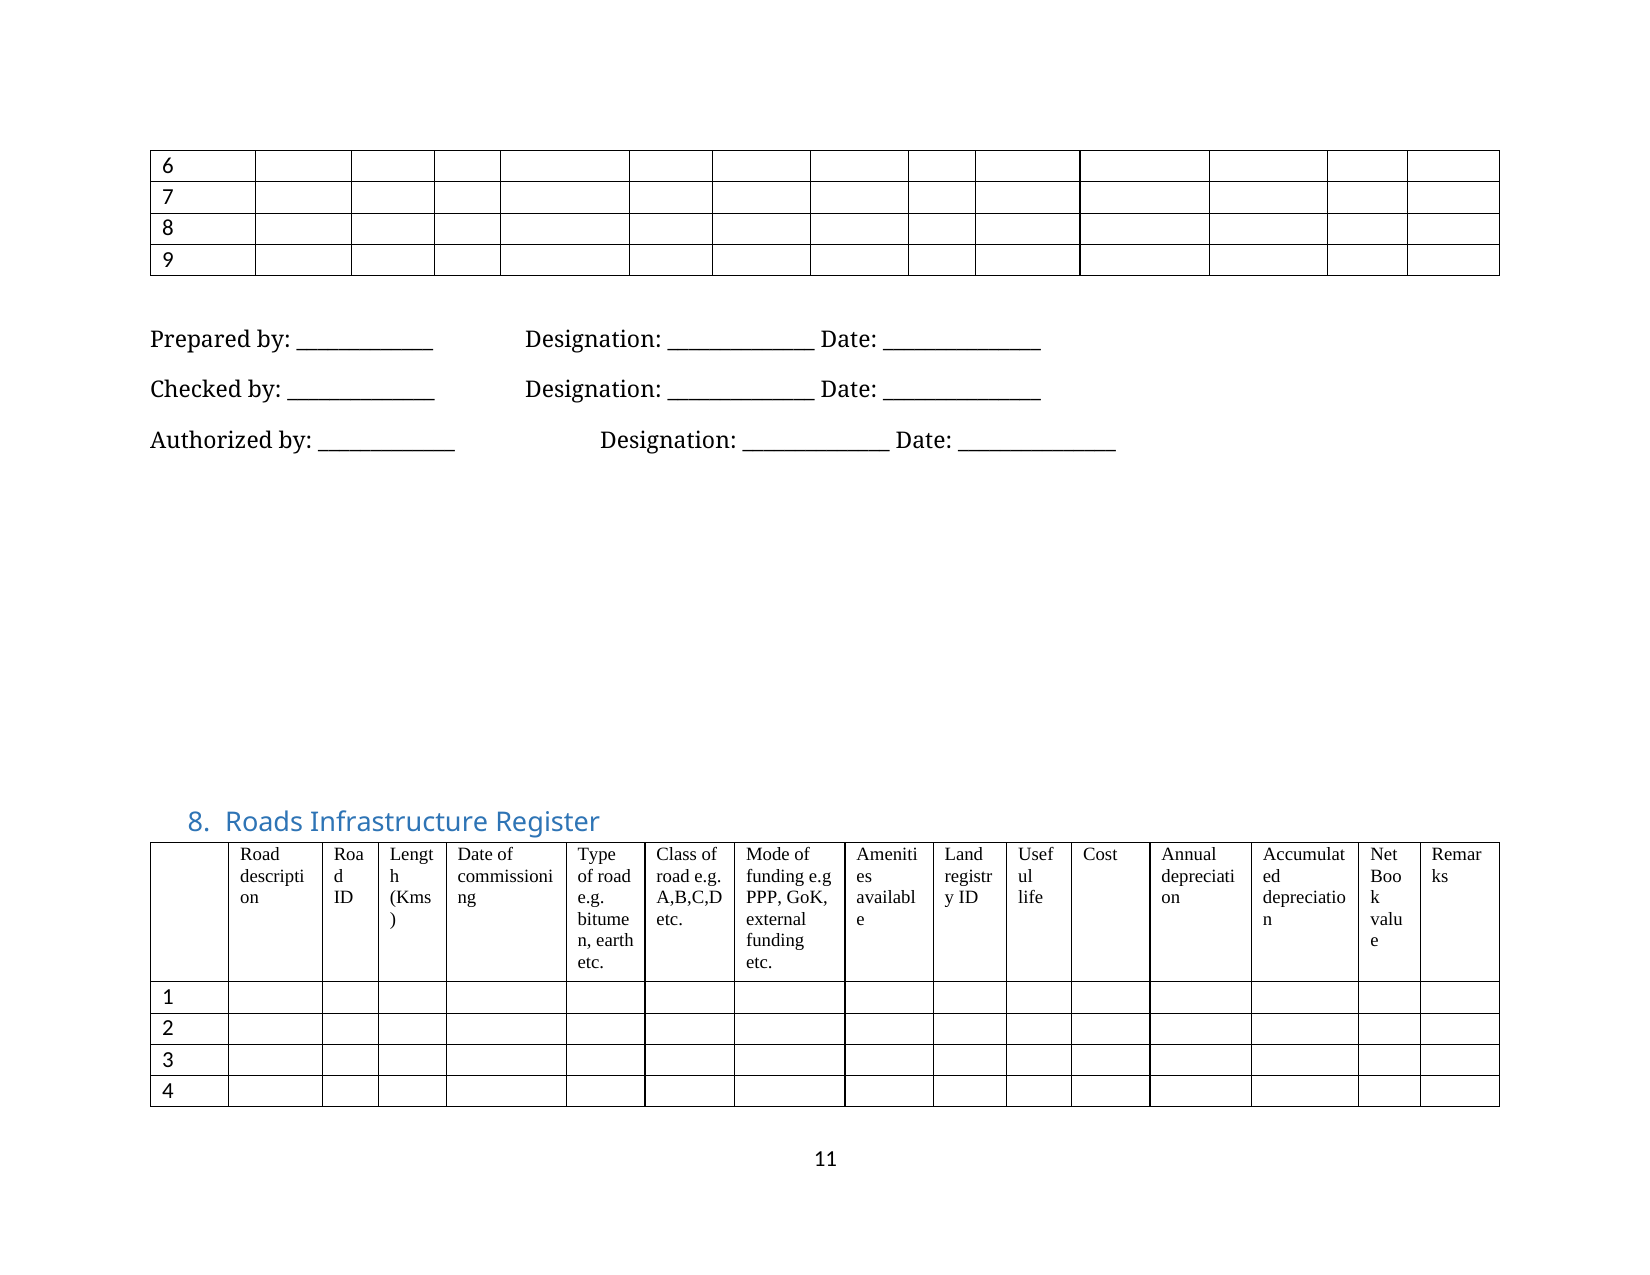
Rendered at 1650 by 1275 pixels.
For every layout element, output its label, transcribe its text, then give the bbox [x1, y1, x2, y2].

table_cell [447, 1014, 566, 1044]
table_cell [567, 982, 644, 1012]
table_cell 2 [151, 1014, 228, 1044]
table_cell [846, 1076, 933, 1106]
table_cell [1081, 182, 1209, 212]
table_cell 4 [151, 1076, 228, 1106]
table_cell [630, 245, 712, 275]
table_cell [447, 1045, 566, 1075]
table_cell [256, 214, 351, 244]
table_cell [1359, 1014, 1420, 1044]
table_cell [1007, 1014, 1071, 1044]
table_cell [934, 1076, 1006, 1106]
table_cell [323, 1076, 378, 1106]
table_header Class of road e.g. A,B,C,D etc. [646, 843, 734, 981]
table_cell [435, 182, 500, 212]
table_cell [1421, 1014, 1499, 1044]
table_cell [1151, 1045, 1251, 1075]
table_cell 3 [151, 1045, 228, 1075]
table_cell [1359, 982, 1420, 1012]
table_cell [976, 214, 1079, 244]
table_cell [1252, 1014, 1358, 1044]
table_cell [909, 245, 975, 275]
text Checked by: ______________ Designation: ______________ Date: _______________ [150, 373, 1500, 404]
table_cell [811, 245, 908, 275]
table_cell [256, 182, 351, 212]
table_cell [501, 214, 629, 244]
table_cell [1151, 982, 1251, 1012]
table_cell [501, 182, 629, 212]
table_cell [811, 151, 908, 181]
table_cell [1421, 1045, 1499, 1075]
table_cell [256, 151, 351, 181]
table_cell [976, 151, 1079, 181]
table_cell [1081, 151, 1209, 181]
table_cell 7 [151, 182, 255, 212]
table_header Accumulated depreciation [1252, 843, 1358, 981]
table_cell [909, 182, 975, 212]
text Prepared by: _____________ Designation: ______________ Date: _______________ [150, 323, 1500, 354]
table_cell [352, 151, 434, 181]
table_cell [1007, 1045, 1071, 1075]
table_cell [811, 182, 908, 212]
table_cell [435, 214, 500, 244]
table_cell [379, 1014, 446, 1044]
table_cell [735, 1014, 844, 1044]
table_header Land registry ID [934, 843, 1006, 981]
table_cell [435, 151, 500, 181]
table_cell [646, 1045, 734, 1075]
table_cell [735, 1076, 844, 1106]
table_cell [630, 182, 712, 212]
table_cell [379, 1045, 446, 1075]
table_cell [1328, 151, 1407, 181]
table_cell [934, 982, 1006, 1012]
table_cell [229, 982, 322, 1012]
table_cell [567, 1076, 644, 1106]
table_cell [646, 1076, 734, 1106]
table_cell [1328, 182, 1407, 212]
table_header Type of road e.g. bitumen, earth etc. [567, 843, 644, 981]
table_cell [256, 245, 351, 275]
table_cell [1007, 1076, 1071, 1106]
table_cell [1072, 1045, 1149, 1075]
table_cell [229, 1076, 322, 1106]
table_cell [229, 1045, 322, 1075]
table_cell [934, 1045, 1006, 1075]
table_cell [435, 245, 500, 275]
table_cell [1328, 245, 1407, 275]
table_cell [379, 982, 446, 1012]
table_cell [1072, 1076, 1149, 1106]
table_cell [1421, 982, 1499, 1012]
table_cell 1 [151, 982, 228, 1012]
table_header Remarks [1421, 843, 1499, 981]
table_cell [501, 245, 629, 275]
table_cell [909, 214, 975, 244]
table_cell [735, 982, 844, 1012]
table_header Length (Kms) [379, 843, 446, 981]
table_cell [567, 1045, 644, 1075]
table_cell [1359, 1076, 1420, 1106]
table_cell [1151, 1076, 1251, 1106]
table_cell [811, 214, 908, 244]
table_cell [1421, 1076, 1499, 1106]
table_cell [1151, 1014, 1251, 1044]
table_cell [1408, 214, 1499, 244]
table_cell [630, 214, 712, 244]
table_cell [323, 1014, 378, 1044]
table_header Cost [1072, 843, 1149, 981]
table_cell [1081, 245, 1209, 275]
table_cell [447, 982, 566, 1012]
table_cell 9 [151, 245, 255, 275]
table_cell [352, 182, 434, 212]
table_cell [352, 245, 434, 275]
table_cell [1081, 214, 1209, 244]
table_header Amenities available [846, 843, 933, 981]
table_cell [1252, 982, 1358, 1012]
text Authorized by: _____________ Designation: ______________ Date: _______________ [150, 424, 1500, 455]
table_cell [646, 982, 734, 1012]
table_cell [646, 1014, 734, 1044]
table_cell [1007, 982, 1071, 1012]
subtitle Roads Infrastructure Register [187, 802, 1500, 839]
table_cell [1408, 151, 1499, 181]
table_header Mode of funding e.g PPP, GoK, external funding etc. [735, 843, 844, 981]
table_cell [379, 1076, 446, 1106]
table_cell [630, 151, 712, 181]
table_cell 6 [151, 151, 255, 181]
table_header Road description [229, 843, 322, 981]
table_cell [1408, 182, 1499, 212]
table_cell [1210, 245, 1327, 275]
table_cell [323, 982, 378, 1012]
table_cell [1252, 1076, 1358, 1106]
table_cell [352, 214, 434, 244]
table_cell [1408, 245, 1499, 275]
table_header Date of commissioning [447, 843, 566, 981]
table_cell [735, 1045, 844, 1075]
table_cell [447, 1076, 566, 1106]
table_cell [846, 1045, 933, 1075]
table_cell [1072, 982, 1149, 1012]
table_cell [1210, 214, 1327, 244]
table_cell [713, 151, 810, 181]
table_cell [1359, 1045, 1420, 1075]
table_cell [1328, 214, 1407, 244]
table_cell [846, 982, 933, 1012]
table_header Annual depreciation [1151, 843, 1251, 981]
table_header Road ID [323, 843, 378, 981]
table_cell [1210, 182, 1327, 212]
table_cell [323, 1045, 378, 1075]
table_cell [934, 1014, 1006, 1044]
table_cell [229, 1014, 322, 1044]
table_cell [1252, 1045, 1358, 1075]
table_cell [501, 151, 629, 181]
table_header Net Book value [1359, 843, 1420, 981]
table_cell [567, 1014, 644, 1044]
table_cell [713, 245, 810, 275]
table_header Useful life [1007, 843, 1071, 981]
table_header [151, 843, 228, 981]
table_cell [713, 182, 810, 212]
table_cell [713, 214, 810, 244]
table_cell 8 [151, 214, 255, 244]
table_cell [1210, 151, 1327, 181]
table_cell [976, 182, 1079, 212]
table_cell [846, 1014, 933, 1044]
table_cell [909, 151, 975, 181]
table_cell [976, 245, 1079, 275]
table_cell [1072, 1014, 1149, 1044]
